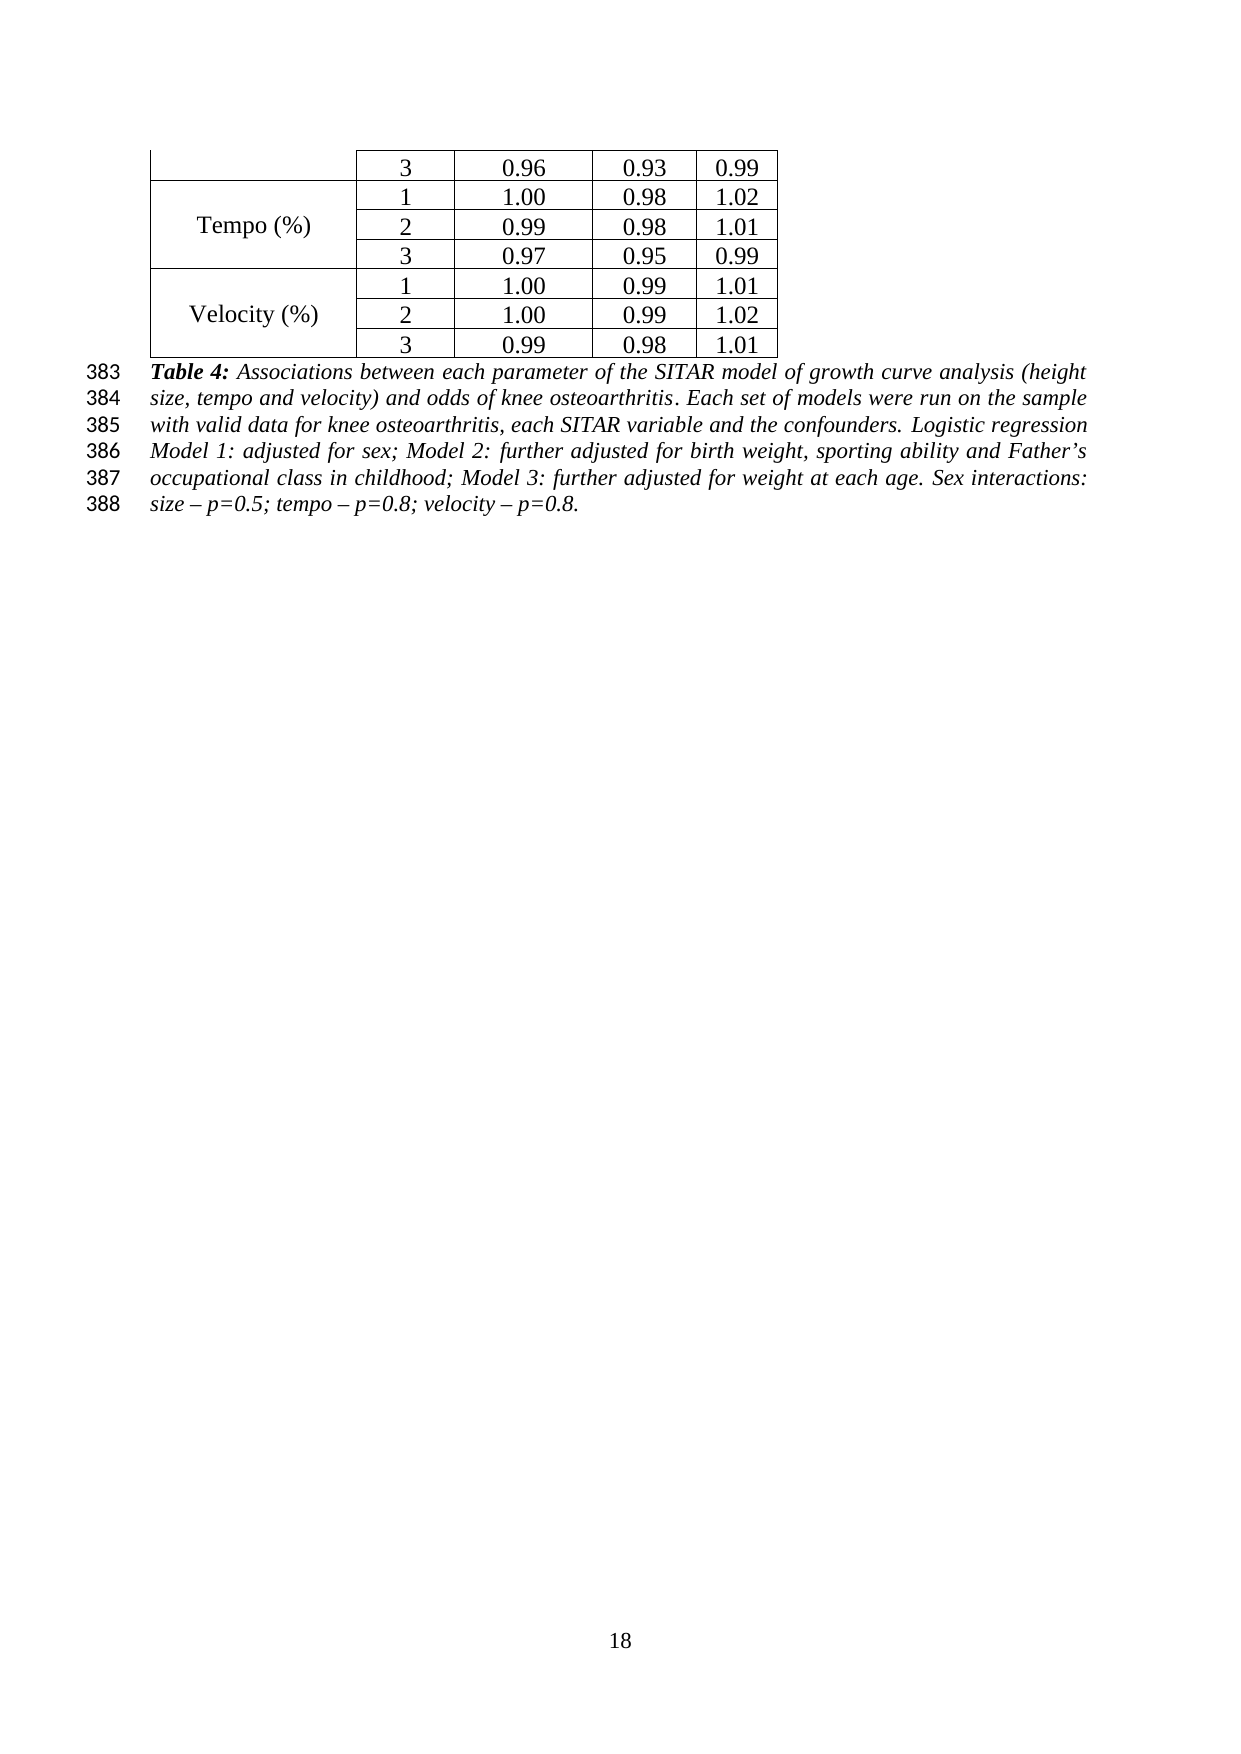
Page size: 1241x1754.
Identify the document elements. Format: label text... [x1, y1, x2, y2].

table_cell 0.99 [593, 269, 696, 298]
table_cell 1 [357, 269, 454, 298]
table_cell 0.99 [455, 329, 592, 357]
table_cell Velocity (%) [151, 269, 356, 357]
table_cell Tempo (%) [151, 181, 356, 268]
table_cell 0.97 [455, 240, 592, 268]
table_cell 0.98 [593, 210, 696, 239]
table_cell 0.99 [593, 299, 696, 327]
table_cell 0.99 [697, 151, 777, 179]
table_cell 1.00 [455, 269, 592, 298]
table_cell 1.00 [455, 181, 592, 209]
table_cell 2 [357, 210, 454, 239]
table_cell 1.01 [697, 210, 777, 239]
table_cell 3 [357, 329, 454, 357]
table_cell 1.02 [697, 299, 777, 327]
table_cell 3 [357, 240, 454, 268]
table_cell 1.00 [455, 299, 592, 327]
text Table 4: Associations between each parameter of the SITAR model of growth curve analysis (height size, tempo and velocity) and odds of knee osteoarthritis. Each set of models were run on the sample with valid data for knee osteoarthritis, each SITAR variable and the confounders. Logistic regression Model 1: adjusted for sex; Model 2: further adjusted for birth weight, sporting ability and Father’s occupational class in childhood; Model 3: further adjusted for weight at each age. Sex interactions: size – p=0.5; tempo – p=0.8; velocity – p=0.8. [150, 358, 1090, 516]
table_cell 0.98 [593, 329, 696, 357]
table_cell 2 [357, 299, 454, 327]
table_cell 0.96 [455, 151, 592, 179]
table_cell 3 [357, 151, 454, 179]
table_cell 1.01 [697, 269, 777, 298]
table_cell 0.95 [593, 240, 696, 268]
table_cell 0.99 [455, 210, 592, 239]
table_cell 1 [357, 181, 454, 209]
table_cell 1.01 [697, 329, 777, 357]
table_cell 0.99 [697, 240, 777, 268]
table_cell 1.02 [697, 181, 777, 209]
table_cell 0.98 [593, 181, 696, 209]
table_cell 0.93 [593, 151, 696, 179]
